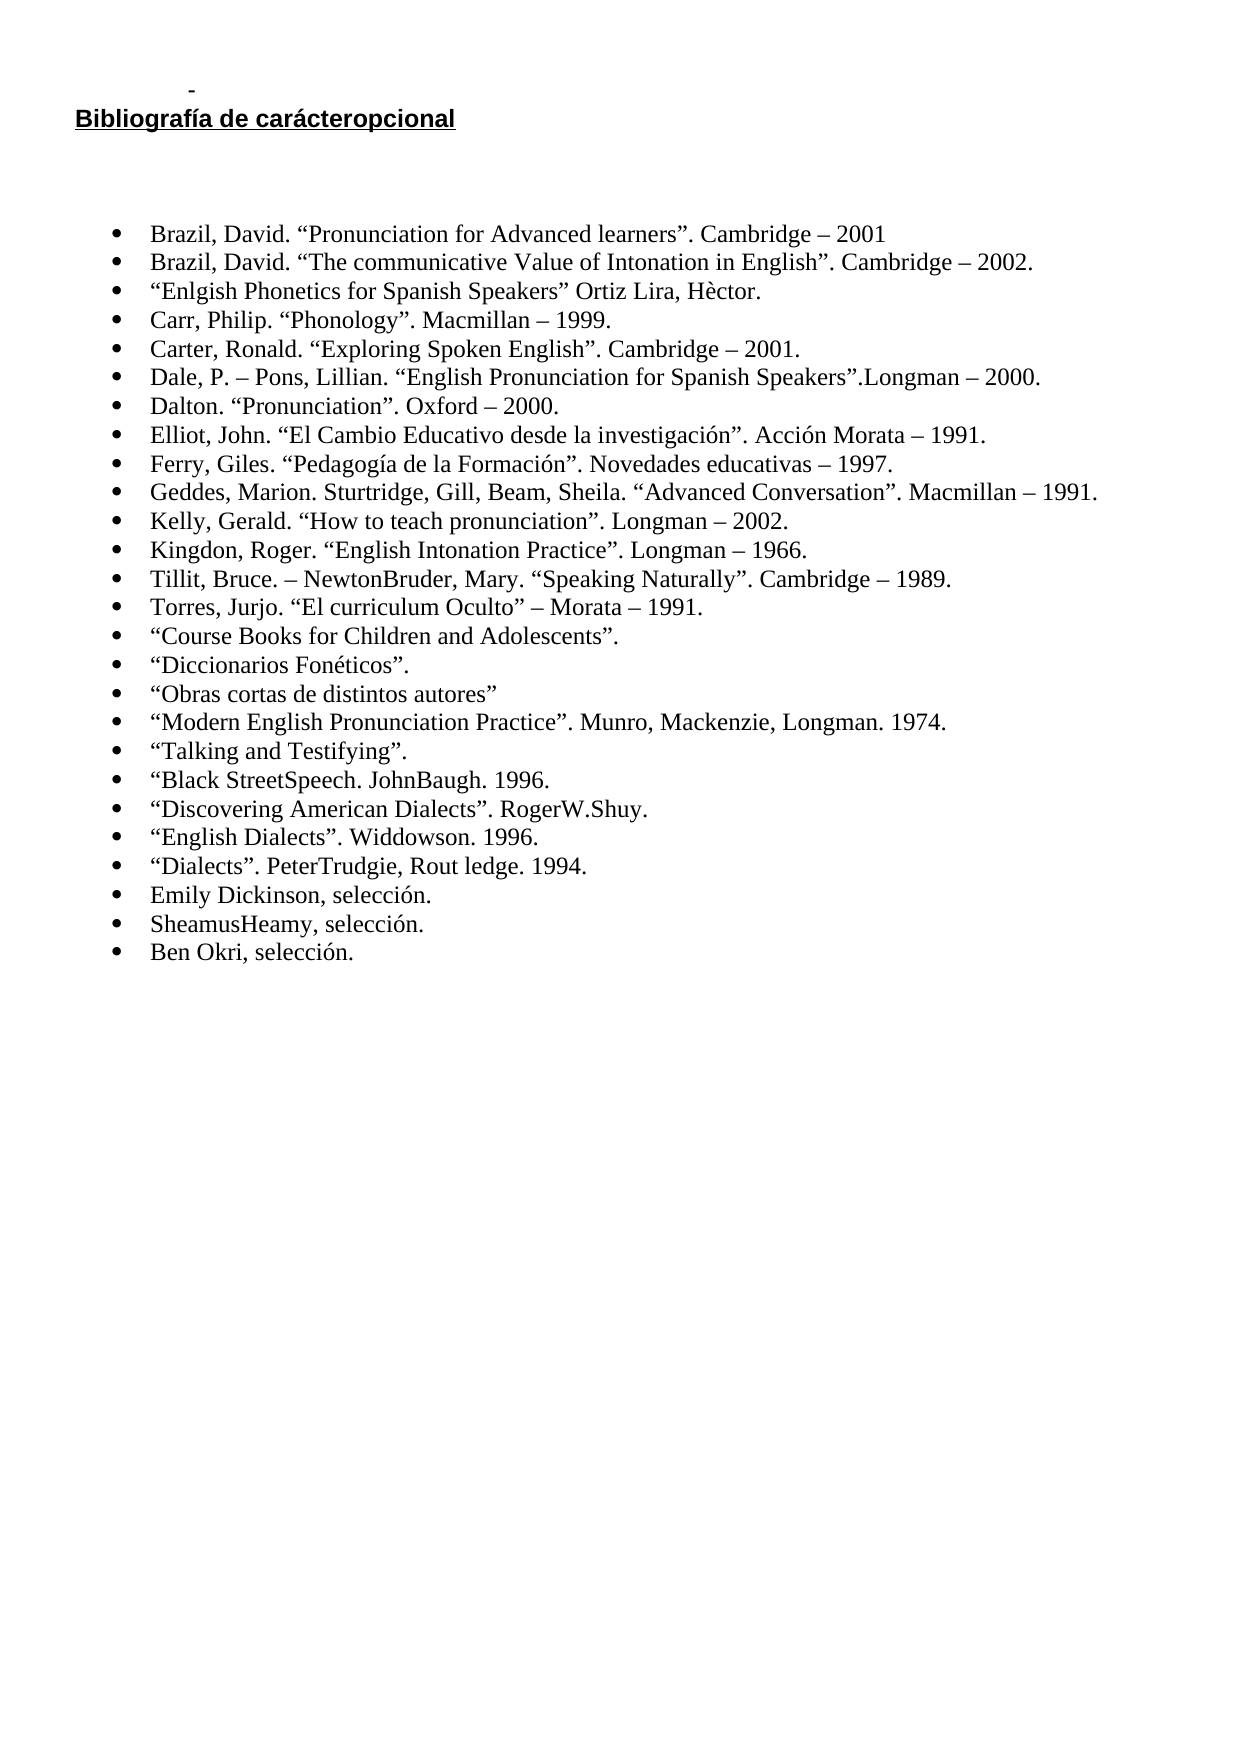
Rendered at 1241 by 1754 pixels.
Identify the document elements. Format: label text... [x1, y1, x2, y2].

list Ferry, Giles. “Pedagogía de ”. Novedades educativas – 1997. [112, 449, 1165, 477]
list Torres, Jurjo. “El curriculum Oculto” – Morata – 1991. [112, 592, 1165, 621]
list . “English Intonation Practice”. Longman – 1966. [112, 535, 1165, 564]
list “Dialects”. , Rout ledge. 1994. [112, 851, 1165, 880]
list . “Phonology”. – 1999. [112, 305, 1165, 334]
list SheamusHeamy, selección. [112, 909, 1165, 937]
list . “The communicative Value of Intonation in English”. – 2002. [112, 247, 1165, 276]
list “Obras cortas de distintos autores” [112, 679, 1165, 707]
list “Modern English Pronunciation Practice”. , , Longman. 1974. [112, 707, 1165, 736]
list “Talking and Testifying”. [112, 736, 1165, 765]
list “Discovering American Dialects”. . [112, 794, 1165, 822]
list Elliot, John. “El Cambio Educativo desde la investigación”. Acción Morata – 1991. [112, 420, 1165, 449]
list “English Dialects”. Widdowson. 1996. [112, 822, 1165, 851]
text Bibliografía de carácteropcional [75, 104, 1165, 132]
list “Diccionarios Fonéticos”. [112, 650, 1165, 679]
list . “Pronunciation”. Oxford – 2000. [112, 391, 1165, 420]
list . “Pronunciation for Advanced learners”. – 2001 [112, 219, 1165, 247]
list , . Sturtridge, Gill, Beam, . “Advanced Conversation”. – 1991. [112, 477, 1165, 506]
list Ben Okri, selección. [112, 937, 1165, 966]
list , P. – , . “English Pronunciation for Spanish Speakers”.Longman – 2000. [112, 362, 1165, 391]
list “Speech. . 1996. [112, 765, 1165, 794]
list . “How to teach pronunciation”. Longman – 2002. [112, 506, 1165, 535]
list Emily Dickinson, selección. [112, 880, 1165, 909]
list “Course Books for Children and Adolescents”. [112, 621, 1165, 650]
list Tillit, Bruce. – Bruder, . “Speaking Naturally”. – 1989. [112, 564, 1165, 592]
list . “Exploring Spoken English”. – 2001. [112, 334, 1165, 362]
list “Enlgish Phonetics for Spanish Speakers” Ortiz Lira, Hèctor. [112, 276, 1165, 305]
